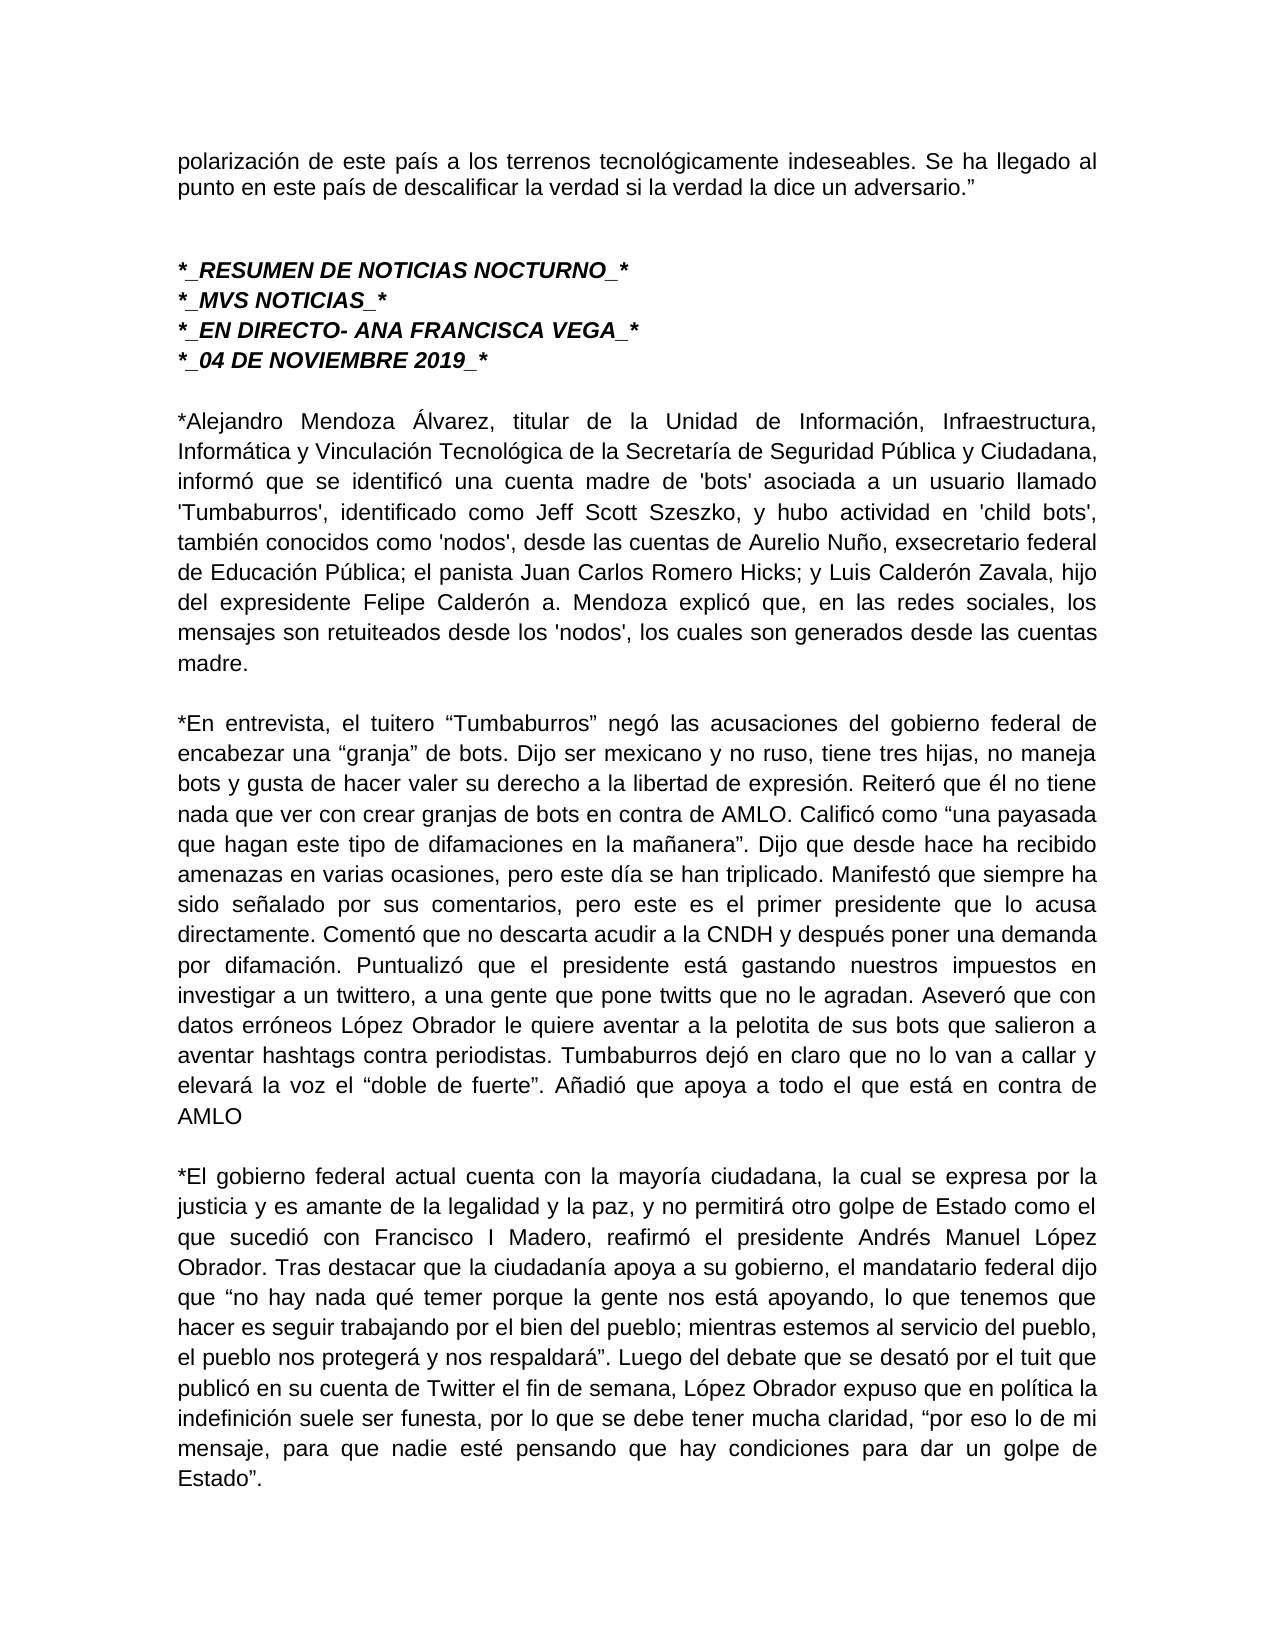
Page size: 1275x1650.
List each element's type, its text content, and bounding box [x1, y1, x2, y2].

text *El gobierno federal actual cuenta con la mayoría ciudadana, la cual se expresa por la justicia y es amante de la legalidad y la paz, y no permitirá otro golpe de Estado como el que sucedió con Francisco I Madero, reafirmó el presidente Andrés Manuel López Obrador. Tras destacar que la ciudadanía apoya a su gobierno, el mandatario federal dijo que “no hay nada qué temer porque la gente nos está apoyando, lo que tenemos que hacer es seguir trabajando por el bien del pueblo; mientras estemos al servicio del pueblo, el pueblo nos protegerá y nos respaldará”. Luego del debate que se desató por el tuit que publicó en su cuenta de Twitter el fin de semana, López Obrador expuso que en política la indefinición suele ser funesta, por lo que se debe tener mucha claridad, “por eso lo de mi mensaje, para que nadie esté pensando que hay condiciones para dar un golpe de Estado”. [177, 1163, 1098, 1492]
text *_MVS NOTICIAS_* [177, 287, 1098, 313]
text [177, 148, 1098, 200]
text *_EN DIRECTO- ANA FRANCISCA VEGA_* [177, 317, 1098, 344]
text *En entrevista, el tuitero “Tumbaburros” negó las acusaciones del gobierno federal de encabezar una “granja” de bots. Dijo ser mexicano y no ruso, tiene tres hijas, no maneja bots y gusta de hacer valer su derecho a la libertad de expresión. Reiteró que él no tiene nada que ver con crear granjas de bots en contra de AMLO. Calificó como “una payasada que hagan este tipo de difamaciones en la mañanera”. Dijo que desde hace ha recibido amenazas en varias ocasiones, pero este día se han triplicado. Manifestó que siempre ha sido señalado por sus comentarios, pero este es el primer presidente que lo acusa directamente. Comentó que no descarta acudir a la CNDH y después poner una demanda por difamación. Puntualizó que el presidente está gastando nuestros impuestos en investigar a un twittero, a una gente que pone twitts que no le agradan. Aseveró que con datos erróneos López Obrador le quiere aventar a la pelotita de sus bots que salieron a aventar hashtags contra periodistas. Tumbaburros dejó en claro que no lo van a callar y elevará la voz el “doble de fuerte”. Añadió que apoya a todo el que está en contra de AMLO [177, 710, 1098, 1129]
text *_RESUMEN DE NOTICIAS NOCTURNO_* [177, 257, 1098, 283]
text *Alejandro Mendoza Álvarez, titular de la Unidad de Información, Infraestructura, Informática y Vinculación Tecnológica de la Secretaría de Seguridad Pública y Ciudadana, informó que se identificó una cuenta madre de 'bots' asociada a un usuario llamado 'Tumbaburros', identificado como Jeff Scott Szeszko, y hubo actividad en 'child bots', también conocidos como 'nodos', desde las cuentas de Aurelio Nuño, exsecretario federal de Educación Pública; el panista Juan Carlos Romero Hicks; y Luis Calderón Zavala, hijo del expresidente Felipe Calderón a. Mendoza explicó que, en las redes sociales, los mensajes son retuiteados desde los 'nodos', los cuales son generados desde las cuentas madre. [177, 408, 1098, 676]
text *_04 DE NOVIEMBRE 2019_* [177, 347, 1098, 374]
